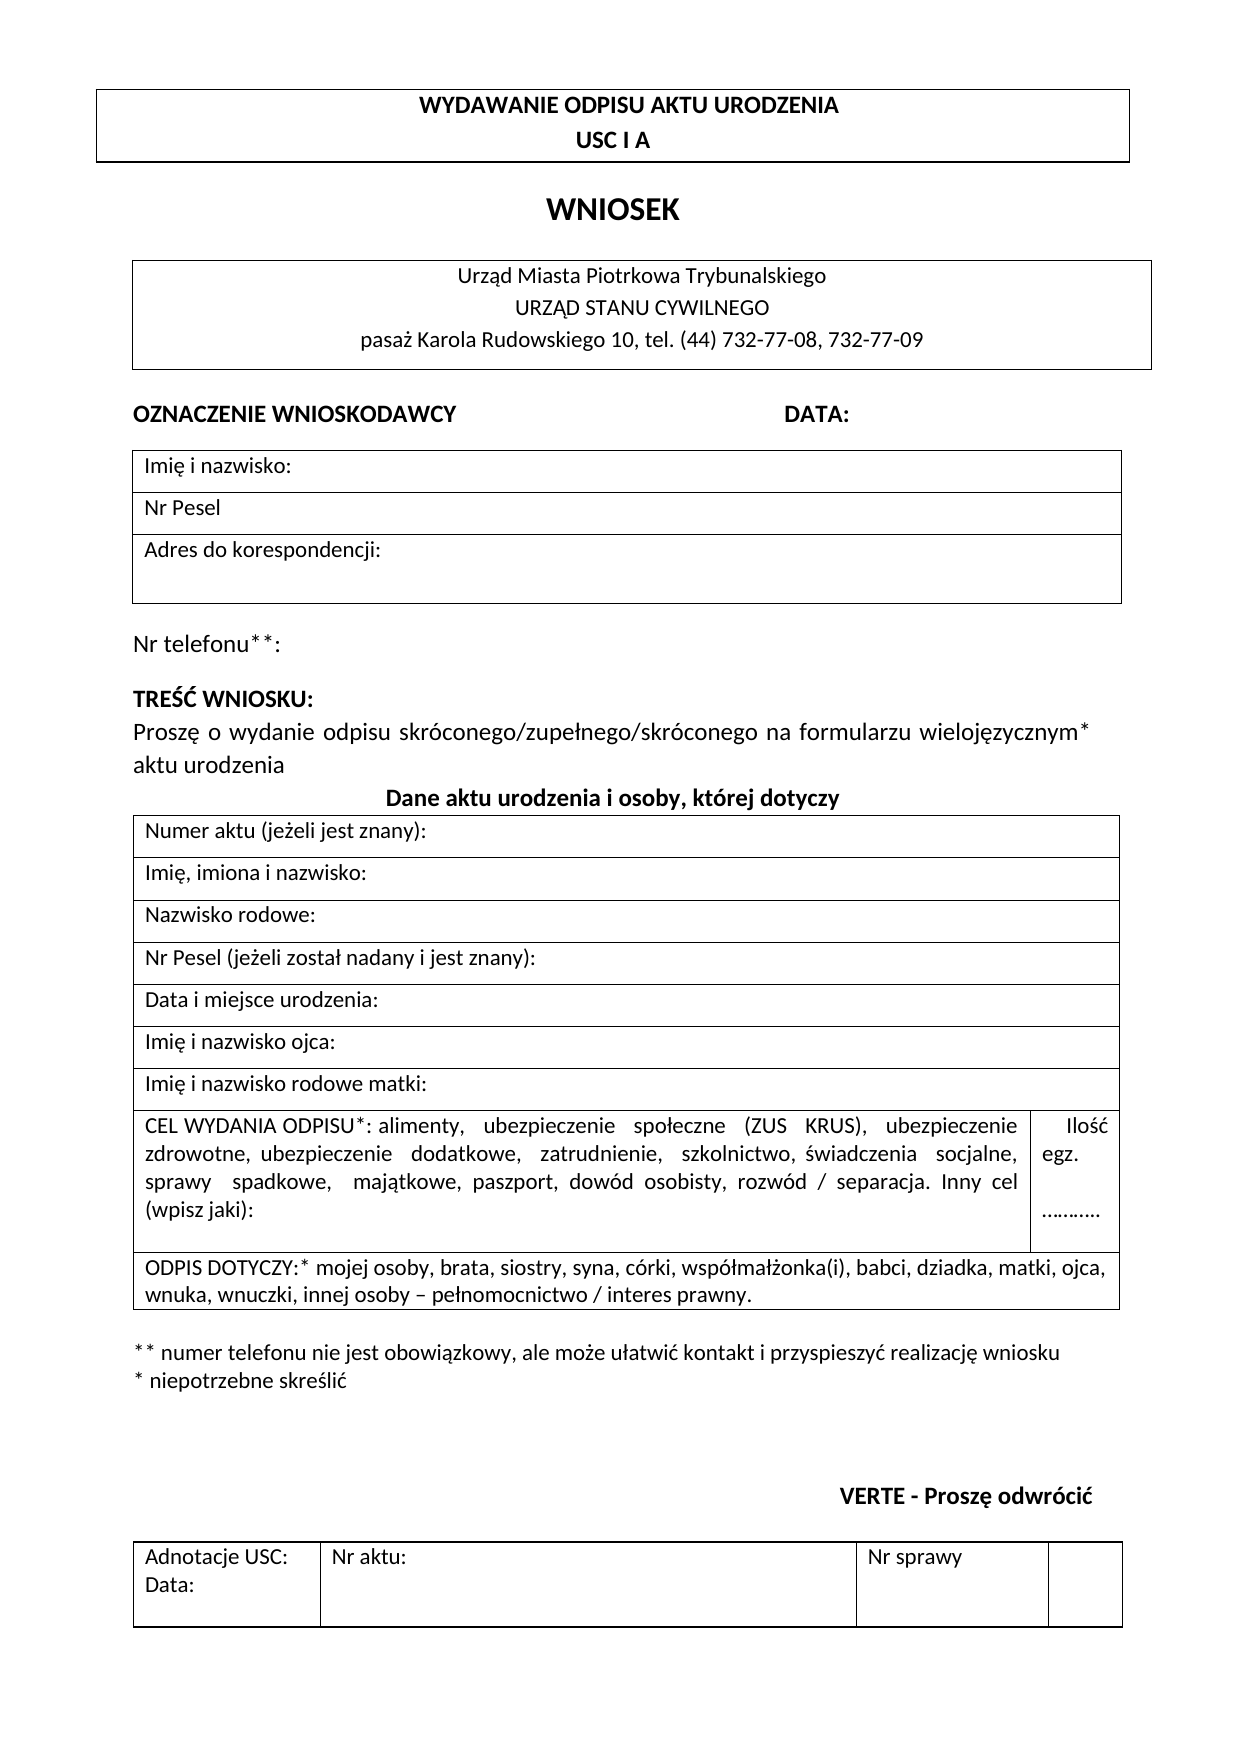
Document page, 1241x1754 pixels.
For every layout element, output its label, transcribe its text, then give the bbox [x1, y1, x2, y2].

table_header Urząd Miasta Piotrkowa Trybunalskiego URZĄD STANU CYWILNEGO pasaż Karola Rudowskiego 10, tel. (44) 732-77-08, 732-77-09 [133, 261, 1151, 369]
table_header WYDAWANIE ODPISU AKTU URODZENIA USC I A [97, 90, 1129, 161]
table_header Nr sprawy [857, 1543, 1048, 1626]
table_cell Adres do korespondencji: [133, 535, 1121, 603]
table_cell Imię, imiona i nazwisko: [134, 858, 1119, 899]
table_header [1049, 1543, 1122, 1626]
table_cell Imię i nazwisko rodowe matki: [134, 1069, 1119, 1110]
table_cell Nazwisko rodowe: [134, 901, 1119, 942]
table_cell Ilość egz. ……….. [1031, 1111, 1119, 1252]
table_cell Imię i nazwisko ojca: [134, 1027, 1119, 1068]
text OZNACZENIE WNIOSKODAWCY DATA: [133, 398, 1093, 428]
text ** numer telefonu nie jest obowiązkowy, ale może ułatwić kontakt i przyspieszyć realizację wniosku [133, 1338, 1093, 1366]
table_cell Data i miejsce urodzenia: [134, 985, 1119, 1026]
text Dane aktu urodzenia i osoby, której dotyczy [133, 782, 1093, 813]
table_header Imię i nazwisko: [133, 451, 1121, 492]
table_cell ODPIS DOTYCZY:* mojej osoby, brata, siostry, syna, córki, współmałżonka(i), babci, dziadka, matki, ojca, wnuka, wnuczki, innej osoby – pełnomocnictwo / interes prawny. [134, 1253, 1119, 1309]
text * niepotrzebne skreślić [133, 1366, 1093, 1394]
table_header Adnotacje USC: Data: [134, 1543, 320, 1626]
text Nr telefonu**: [133, 629, 1093, 659]
table_cell Nr Pesel (jeżeli został nadany i jest znany): [134, 943, 1119, 984]
table_cell CEL WYDANIA ODPISU*: alimenty, ubezpieczenie społeczne (ZUS KRUS), ubezpieczenie zdrowotne, ubezpieczenie dodatkowe, zatrudnienie, szkolnictwo, świadczenia socjalne, sprawy spadkowe, majątkowe, paszport, dowód osobisty, rozwód / separacja. Inny cel (wpisz jaki): [134, 1111, 1030, 1252]
table_cell Nr Pesel [133, 493, 1121, 534]
text Proszę o wydanie odpisu skróconego/zupełnego/skróconego na formularzu wielojęzycznym* aktu urodzenia [133, 716, 1093, 780]
table_header Nr aktu: [321, 1543, 856, 1626]
subtitle WNIOSEK [133, 187, 1093, 228]
table_header Numer aktu (jeżeli jest znany): [134, 816, 1119, 857]
text TREŚĆ WNIOSKU: [133, 683, 1093, 714]
text VERTE - Proszę odwrócić [133, 1480, 1093, 1511]
